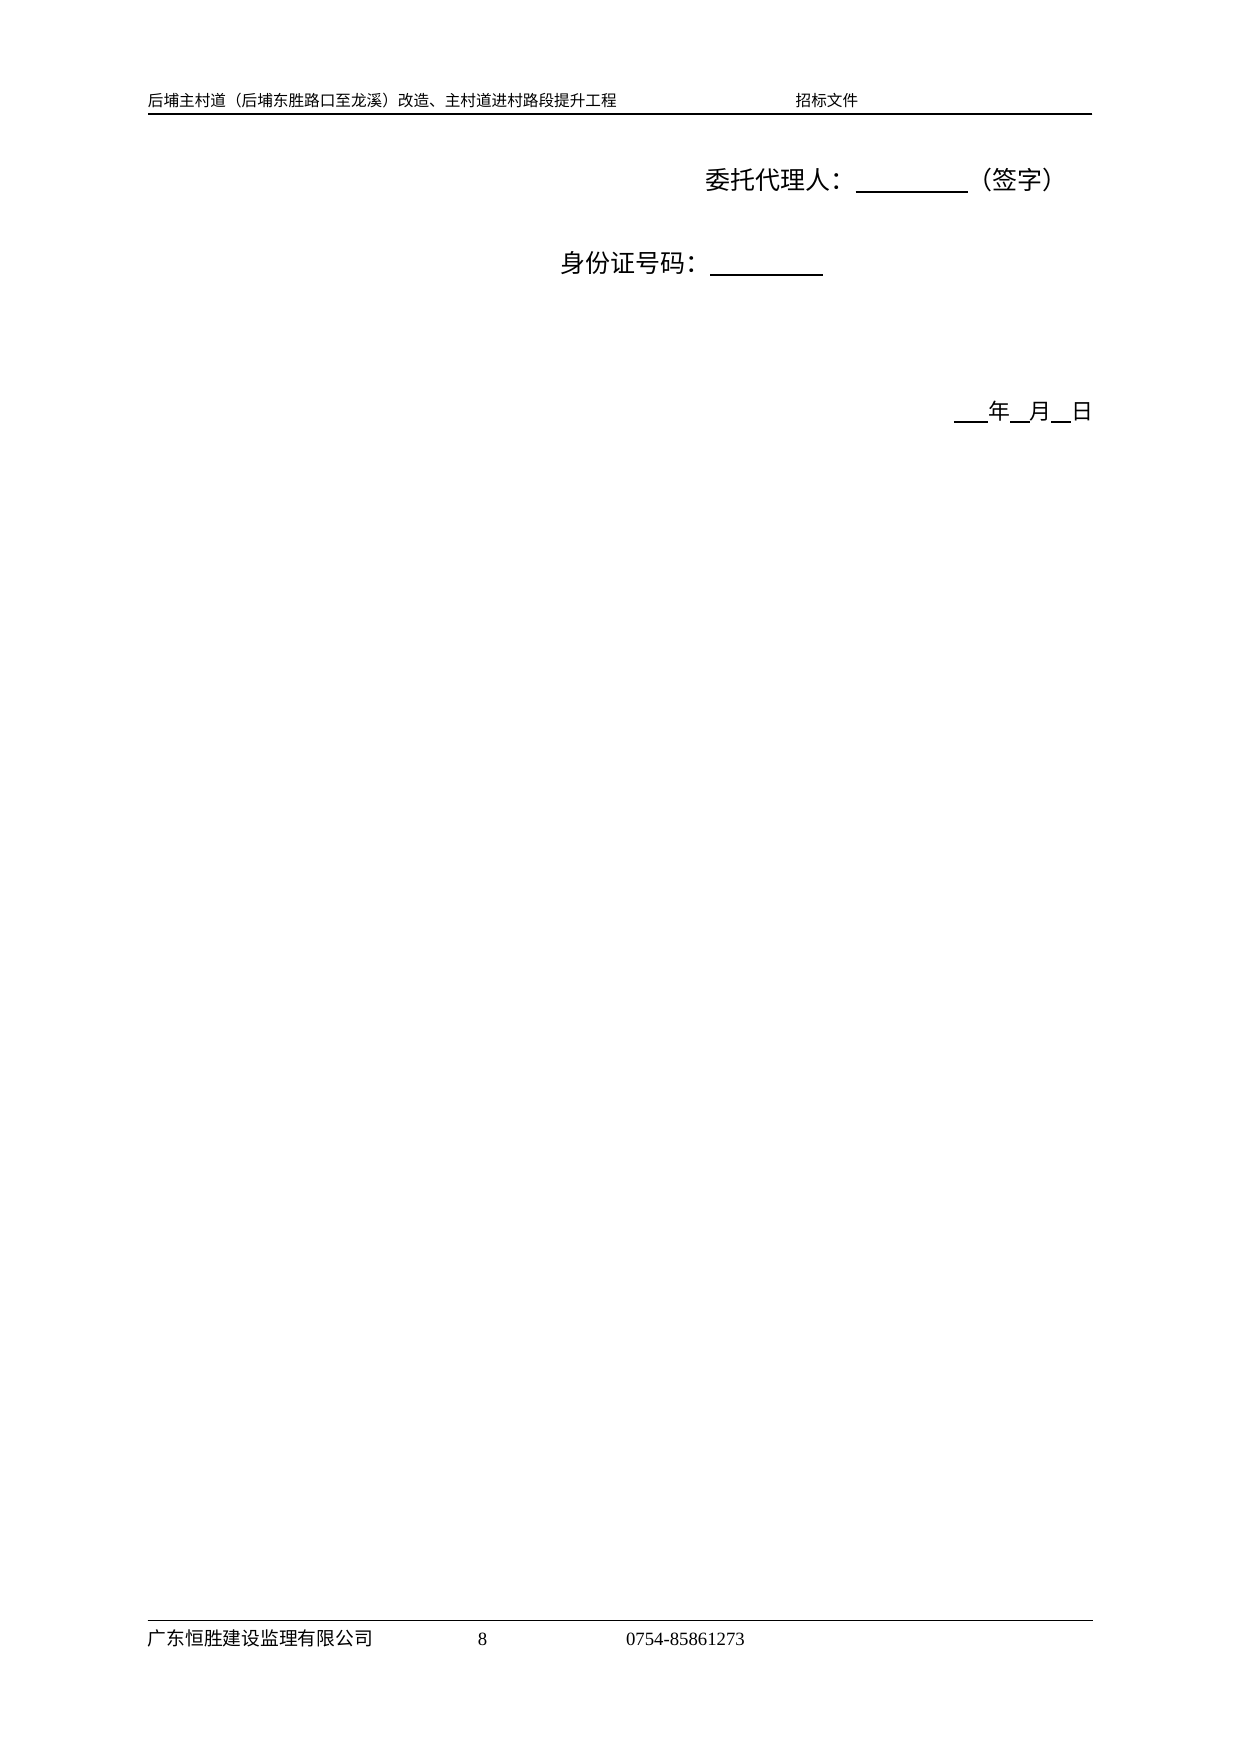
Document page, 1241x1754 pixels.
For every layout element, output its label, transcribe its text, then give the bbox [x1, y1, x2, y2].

text 年 月 日 [148, 394, 1092, 426]
text 身份证号码： [148, 229, 1092, 294]
text 委托代理人： （签字） [148, 146, 1067, 211]
